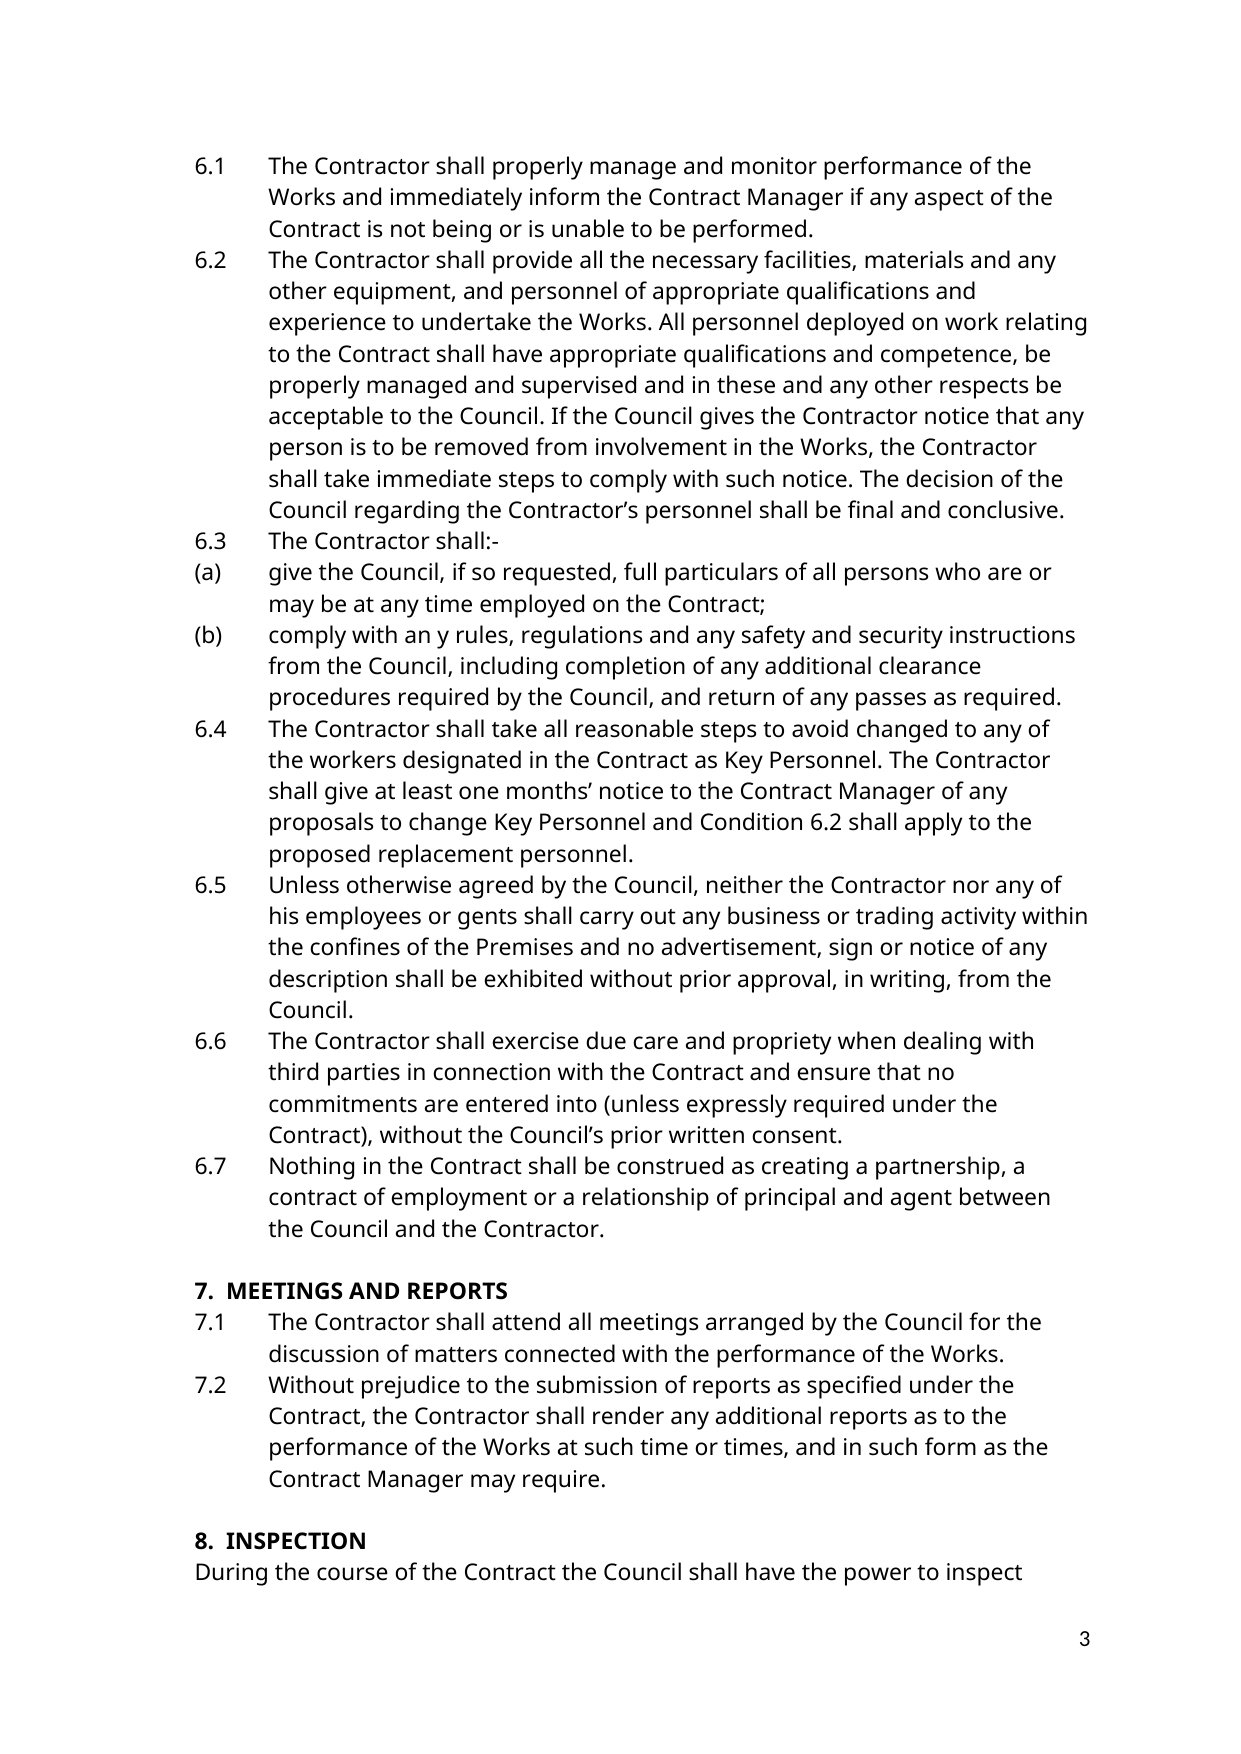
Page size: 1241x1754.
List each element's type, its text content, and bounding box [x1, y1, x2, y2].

text 6.2 The Contractor shall provide all the necessary facilities, materials and any other equipment, and personnel of appropriate qualifications and experience to undertake the Works. All personnel deployed on work relating to the Contract shall have appropriate qualifications and competence, be properly managed and supervised and in these and any other respects be acceptable to the Council. If the Council gives the Contractor notice that any person is to be removed from involvement in the Works, the Contractor shall take immediate steps to comply with such notice. The decision of the Council regarding the Contractor’s personnel shall be final and conclusive. [194, 244, 1090, 525]
text 6.1 The Contractor shall properly manage and monitor performance of the Works and immediately inform the Contract Manager if any aspect of the Contract is not being or is unable to be performed. [194, 150, 1090, 244]
text 7.2 Without prejudice to the submission of reports as specified under the Contract, the Contractor shall render any additional reports as to the performance of the Works at such time or times, and in such form as the Contract Manager may require. [194, 1369, 1090, 1494]
text (a) give the Council, if so requested, full particulars of all persons who are or may be at any time employed on the Contract; [194, 556, 1090, 619]
text 7.1 The Contractor shall attend all meetings arranged by the Council for the discussion of matters connected with the performance of the Works. [194, 1306, 1090, 1369]
text 6.6 The Contractor shall exercise due care and propriety when dealing with third parties in connection with the Contract and ensure that no commitments are entered into (unless expressly required under the Contract), without the Council’s prior written consent. [194, 1025, 1090, 1150]
text 6.3 The Contractor shall:- [194, 525, 1090, 556]
text 6.7 Nothing in the Contract shall be construed as creating a partnership, a contract of employment or a relationship of principal and agent between the Council and the Contractor. [194, 1150, 1090, 1244]
text 8. INSPECTION [194, 1525, 1090, 1556]
text 6.5 Unless otherwise agreed by the Council, neither the Contractor nor any of his employees or gents shall carry out any business or trading activity within the confines of the Premises and no advertisement, sign or notice of any description shall be exhibited without prior approval, in writing, from the Council. [194, 869, 1090, 1025]
text (b) comply with an y rules, regulations and any safety and security instructions from the Council, including completion of any additional clearance procedures required by the Council, and return of any passes as required. [194, 619, 1090, 712]
text 7. MEETINGS AND REPORTS [194, 1275, 1090, 1306]
text 6.4 The Contractor shall take all reasonable steps to avoid changed to any of the workers designated in the Contract as Key Personnel. The Contractor shall give at least one months’ notice to the Contract Manager of any proposals to change Key Personnel and Condition 6.2 shall apply to the proposed replacement personnel. [194, 712, 1090, 869]
text During the course of the Contract the Council shall have the power to inspect [194, 1556, 1090, 1587]
